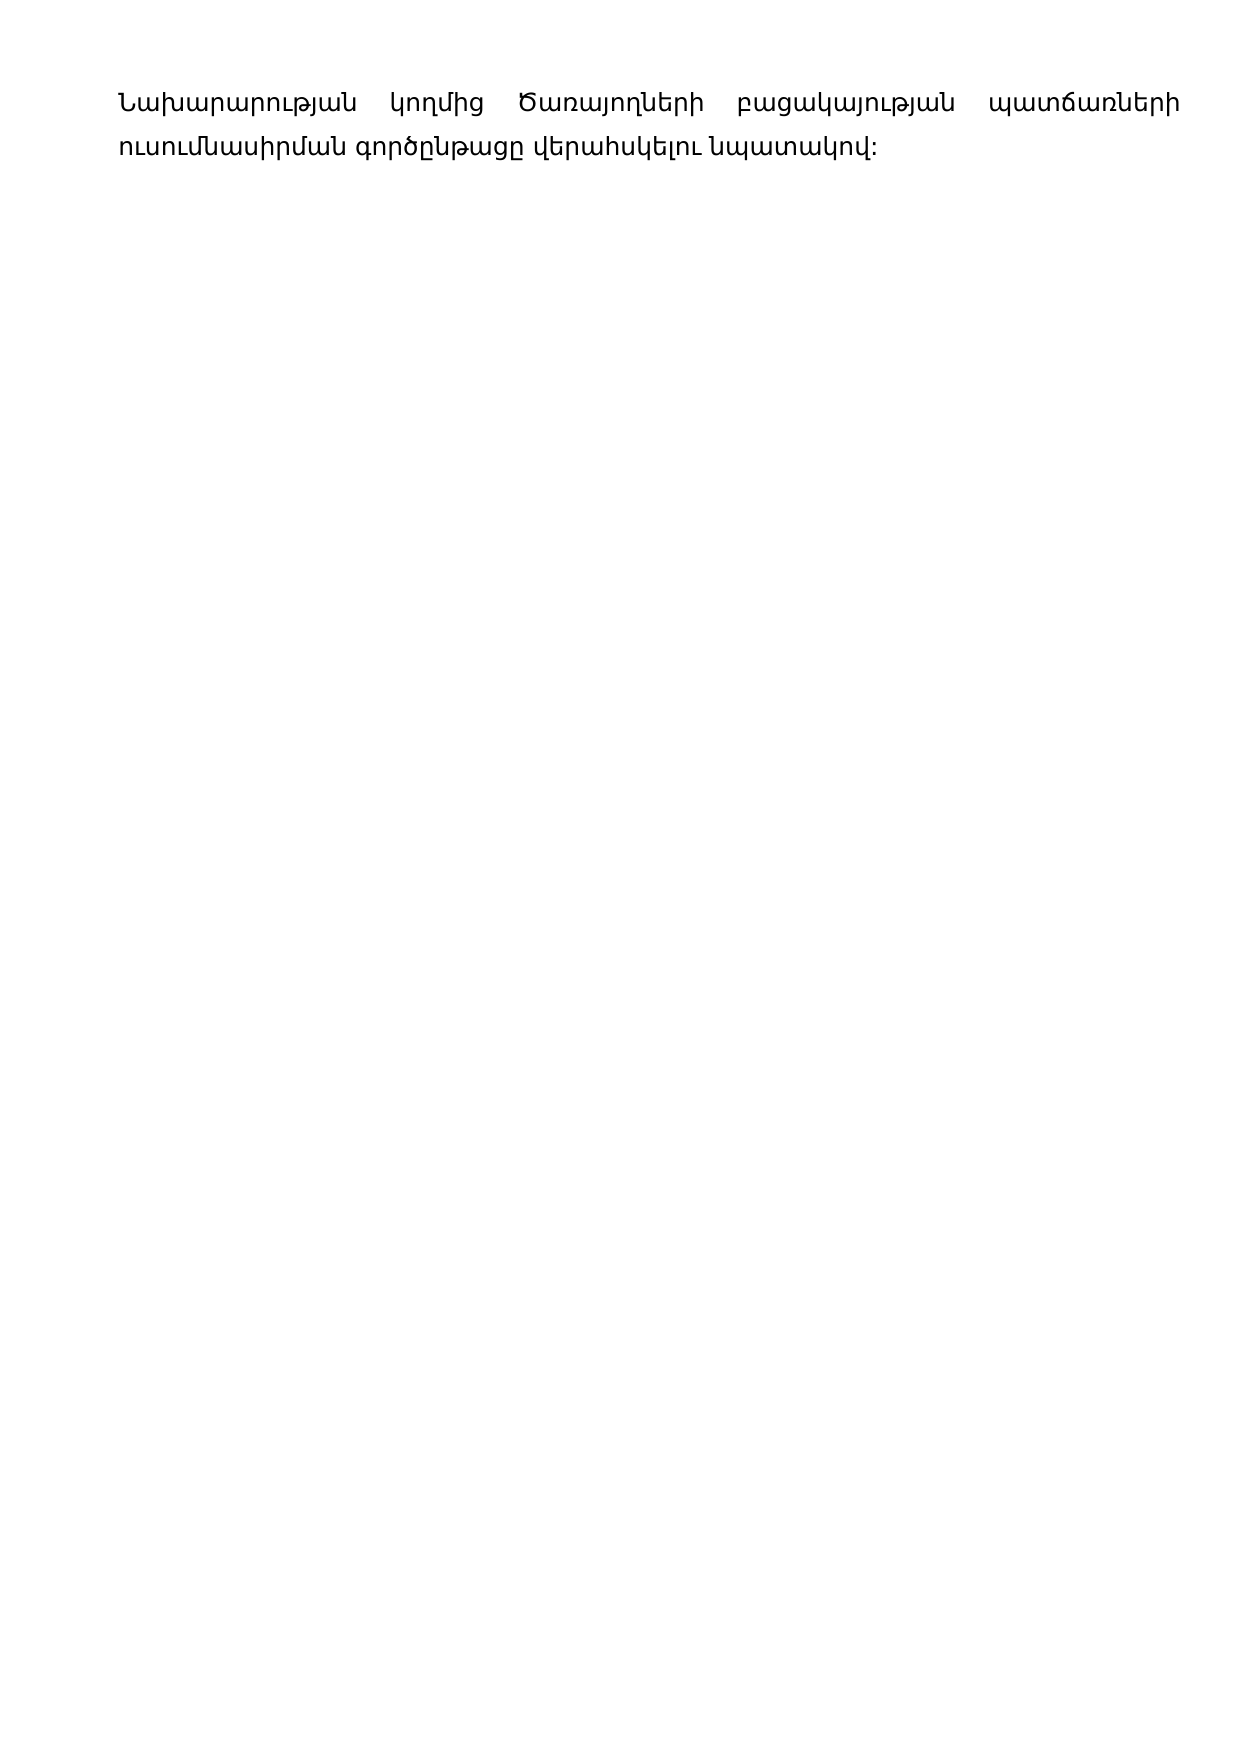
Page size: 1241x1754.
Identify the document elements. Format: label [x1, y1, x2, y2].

text [118, 89, 1181, 162]
